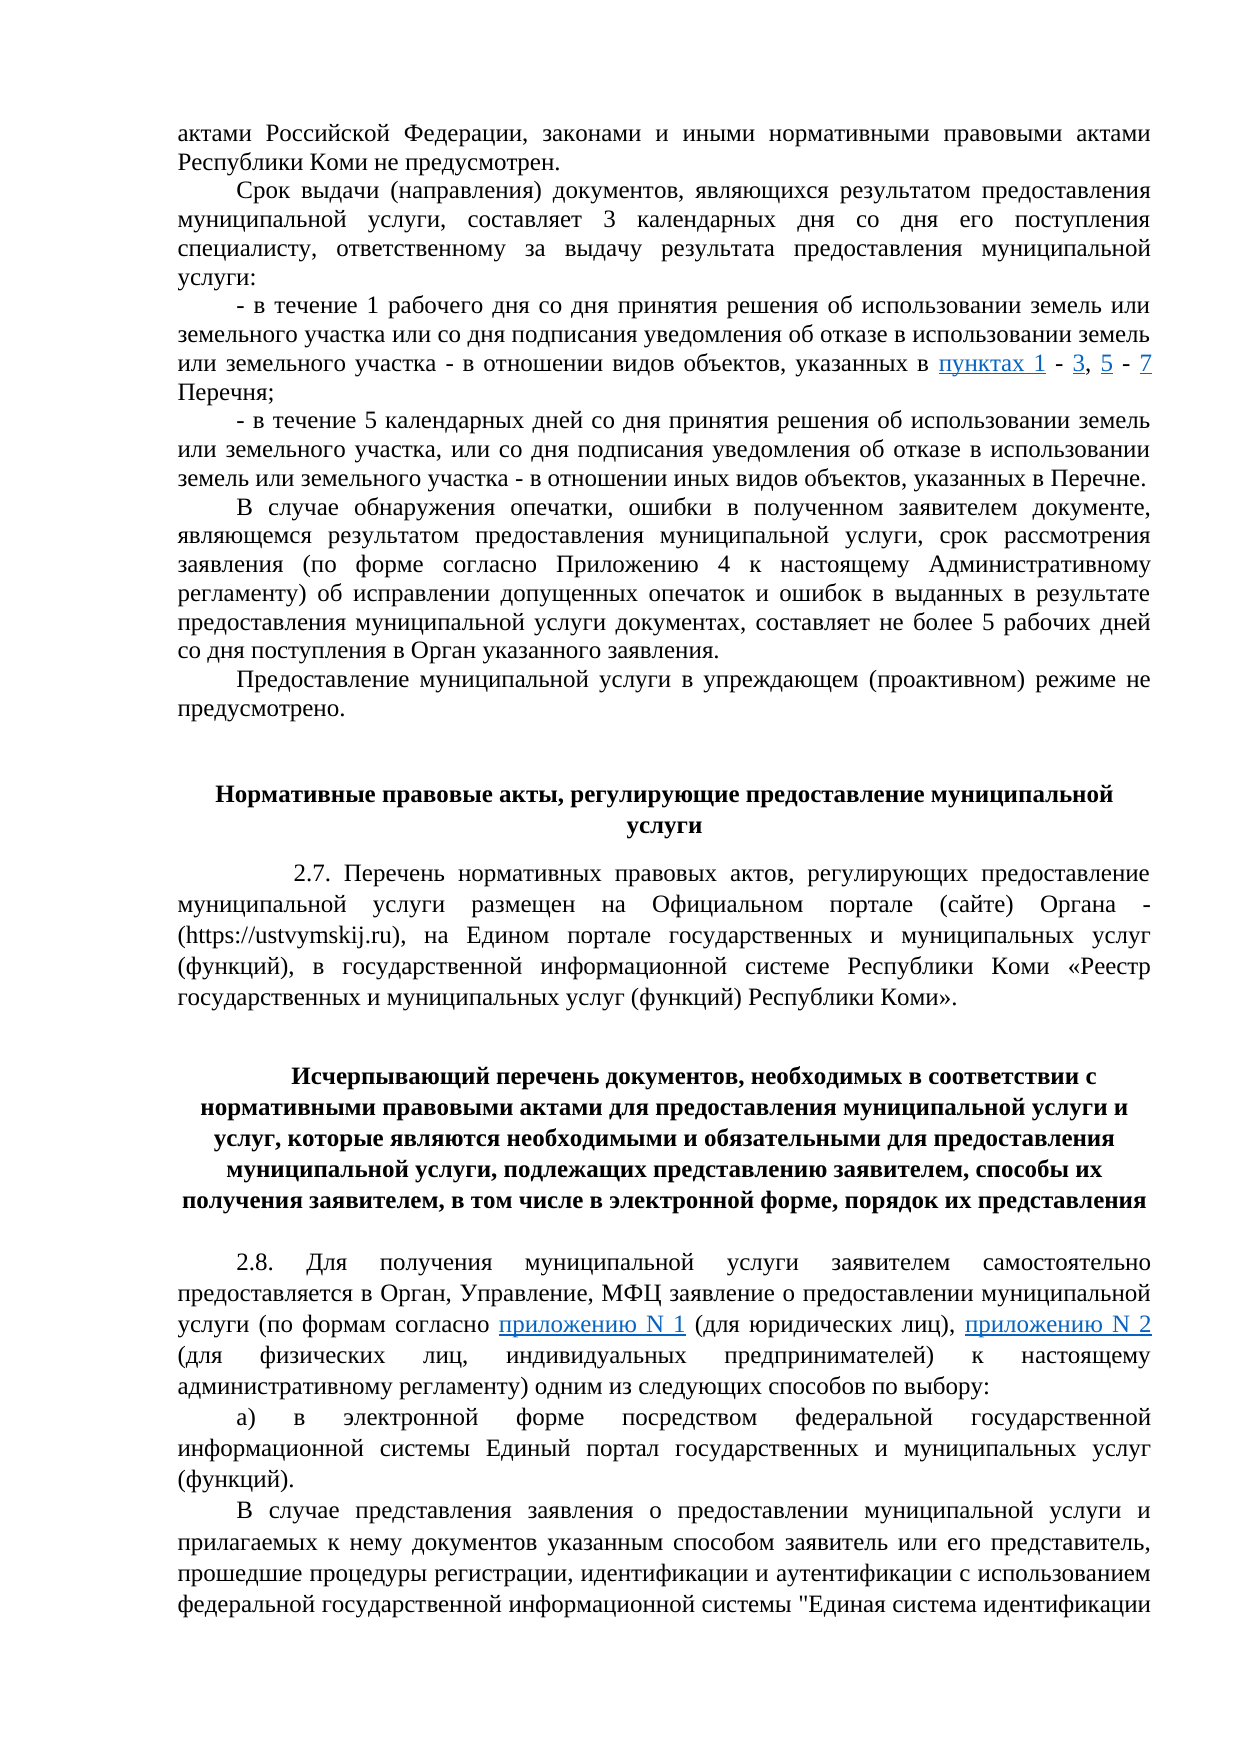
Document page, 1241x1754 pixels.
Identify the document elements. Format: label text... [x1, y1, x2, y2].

text - в течение 5 календарных дней со дня принятия решения об использовании земель или земельного участка, или со дня подписания уведомления об отказе в использовании земель или земельного участка - в отношении иных видов объектов, указанных в Перечне. [177, 406, 1152, 492]
text а) в электронной форме посредством федеральной государственной информационной системы Единый портал государственных и муниципальных услуг (функций). [177, 1402, 1152, 1493]
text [177, 118, 1152, 176]
text - в течение 1 рабочего дня со дня принятия решения об использовании земель или земельного участка или со дня подписания уведомления об отказе в использовании земель или земельного участка - в отношении видов объектов, указанных в пунктах 1 - 3, 5 - 7 Перечня; [177, 291, 1152, 406]
text Предоставление муниципальной услуги в упреждающем (проактивном) режиме не предусмотрено. [177, 664, 1152, 722]
text 2.7. Перечень нормативных правовых актов, регулирующих предоставление муниципальной услуги размещен на Официальном портале (сайте) Органа - (https://ustvymskij.ru), на Едином портале государственных и муниципальных услуг (функций), в государственной информационной системе Республики Коми «Реестр государственных и муниципальных услуг (функций) Республики Коми». [177, 858, 1152, 1011]
text Нормативные правовые акты, регулирующие предоставление муниципальной услуги [177, 779, 1152, 839]
text 2.8. Для получения муниципальной услуги заявителем самостоятельно предоставляется в Орган, Управление, МФЦ заявление о предоставлении муниципальной услуги (по формам согласно приложению N 1 (для юридических лиц), приложению N 2 (для физических лиц, индивидуальных предпринимателей) к настоящему административному регламенту) одним из следующих способов по выбору: [177, 1247, 1152, 1400]
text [177, 1496, 1152, 1617]
text Исчерпывающий перечень документов, необходимых в соответствии с нормативными правовыми актами для предоставления муниципальной услуги и услуг, которые являются необходимыми и обязательными для предоставления муниципальной услуги, подлежащих представлению заявителем, способы их получения заявителем, в том числе в электронной форме, порядок их представления [177, 1061, 1152, 1214]
text В случае обнаружения опечатки, ошибки в полученном заявителем документе, являющемся результатом предоставления муниципальной услуги, срок рассмотрения заявления (по форме согласно Приложению 4 к настоящему Административному регламенту) об исправлении допущенных опечаток и ошибок в выданных в результате предоставления муниципальной услуги документах, составляет не более 5 рабочих дней со дня поступления в Орган указанного заявления. [177, 492, 1152, 664]
text Срок выдачи (направления) документов, являющихся результатом предоставления муниципальной услуги, составляет 3 календарных дня со дня его поступления специалисту, ответственному за выдачу результата предоставления муниципальной услуги: [177, 176, 1152, 291]
